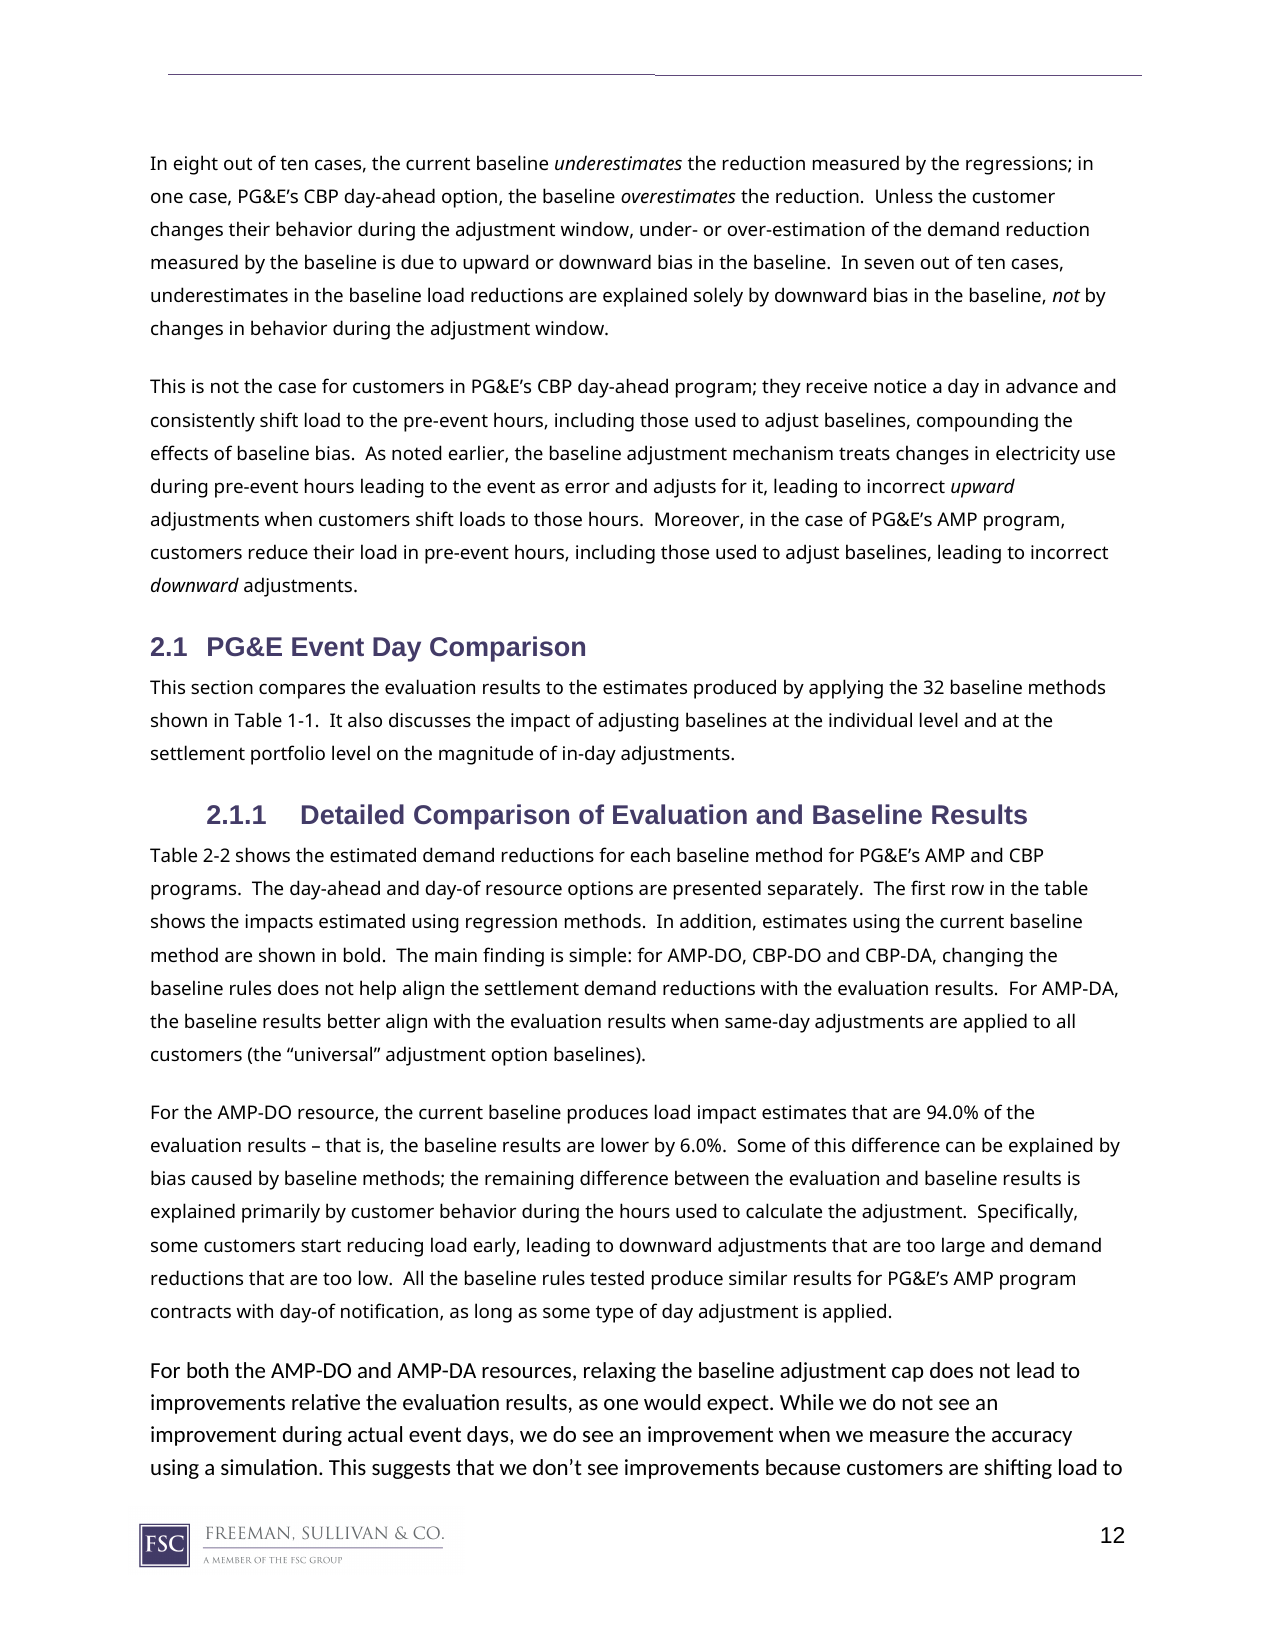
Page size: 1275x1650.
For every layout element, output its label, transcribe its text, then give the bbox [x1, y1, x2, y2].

subtitle Detailed Comparison of Evaluation and Baseline Results [206, 799, 1125, 830]
subtitle PG&E Event Day Comparison [150, 631, 1125, 662]
text This section compares the evaluation results to the estimates produced by applying the 32 baseline methods shown in Table 1-1. It also discusses the impact of adjusting baselines at the individual level and at the settlement portfolio level on the magnitude of in-day adjustments. [150, 674, 1125, 766]
text In eight out of ten cases, the current baseline underestimates the reduction measured by the regressions; in one case, PG&E’s CBP day-ahead option, the baseline overestimates the reduction. Unless the customer changes their behavior during the adjustment window, under- or over-estimation of the demand reduction measured by the baseline is due to upward or downward bias in the baseline. In seven out of ten cases, underestimates in the baseline load reductions are explained solely by downward bias in the baseline, not by changes in behavior during the adjustment window. [150, 150, 1125, 341]
text Table 2-2 shows the estimated demand reductions for each baseline method for PG&E’s AMP and CBP programs. The day-ahead and day-of resource options are presented separately. The first row in the table shows the impacts estimated using regression methods. In addition, estimates using the current baseline method are shown in bold. The main finding is simple: for AMP-DO, CBP-DO and CBP-DA, changing the baseline rules does not help align the settlement demand reductions with the evaluation results. For AMP-DA, the baseline results better align with the evaluation results when same-day adjustments are applied to all customers (the “universal” adjustment option baselines). [150, 842, 1125, 1067]
text For the AMP-DO resource, the current baseline produces load impact estimates that are 94.0% of the evaluation results – that is, the baseline results are lower by 6.0%. Some of this difference can be explained by bias caused by baseline methods; the remaining difference between the evaluation and baseline results is explained primarily by customer behavior during the hours used to calculate the adjustment. Specifically, some customers start reducing load early, leading to downward adjustments that are too large and demand reductions that are too low. All the baseline rules tested produce similar results for PG&E’s AMP program contracts with day-of notification, as long as some type of day adjustment is applied. [150, 1099, 1125, 1324]
text This is not the case for customers in PG&E’s CBP day-ahead program; they receive notice a day in advance and consistently shift load to the pre-event hours, including those used to adjust baselines, compounding the effects of baseline bias. As noted earlier, the baseline adjustment mechanism treats changes in electricity use during pre-event hours leading to the event as error and adjusts for it, leading to incorrect upward adjustments when customers shift loads to those hours. Moreover, in the case of PG&E’s AMP program, customers reduce their load in pre-event hours, including those used to adjust baselines, leading to incorrect downward adjustments. [150, 374, 1125, 598]
picture [128, 1506, 465, 1575]
